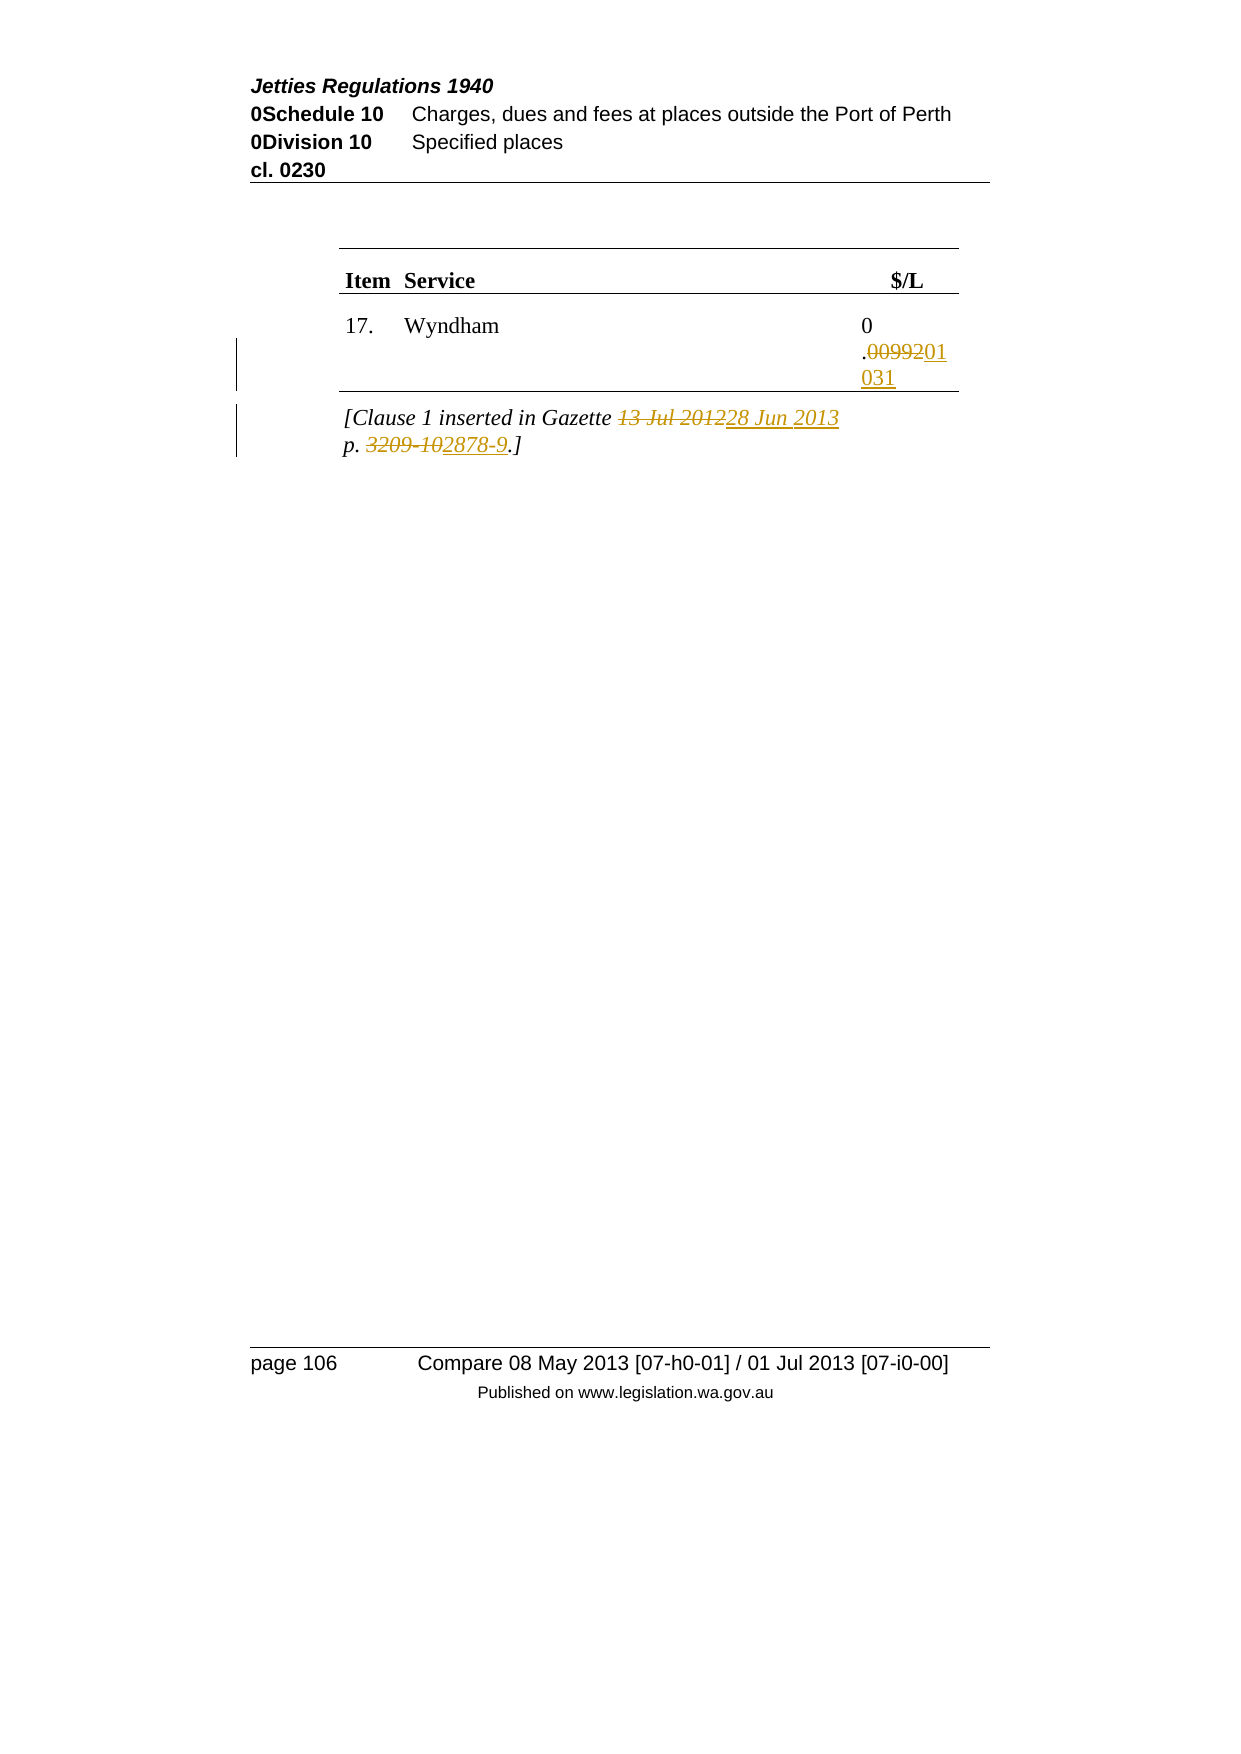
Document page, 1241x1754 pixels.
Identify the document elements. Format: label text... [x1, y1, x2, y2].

text [Clause 1 inserted in Gazette p. .] [250, 404, 990, 457]
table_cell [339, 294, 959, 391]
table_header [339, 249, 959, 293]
